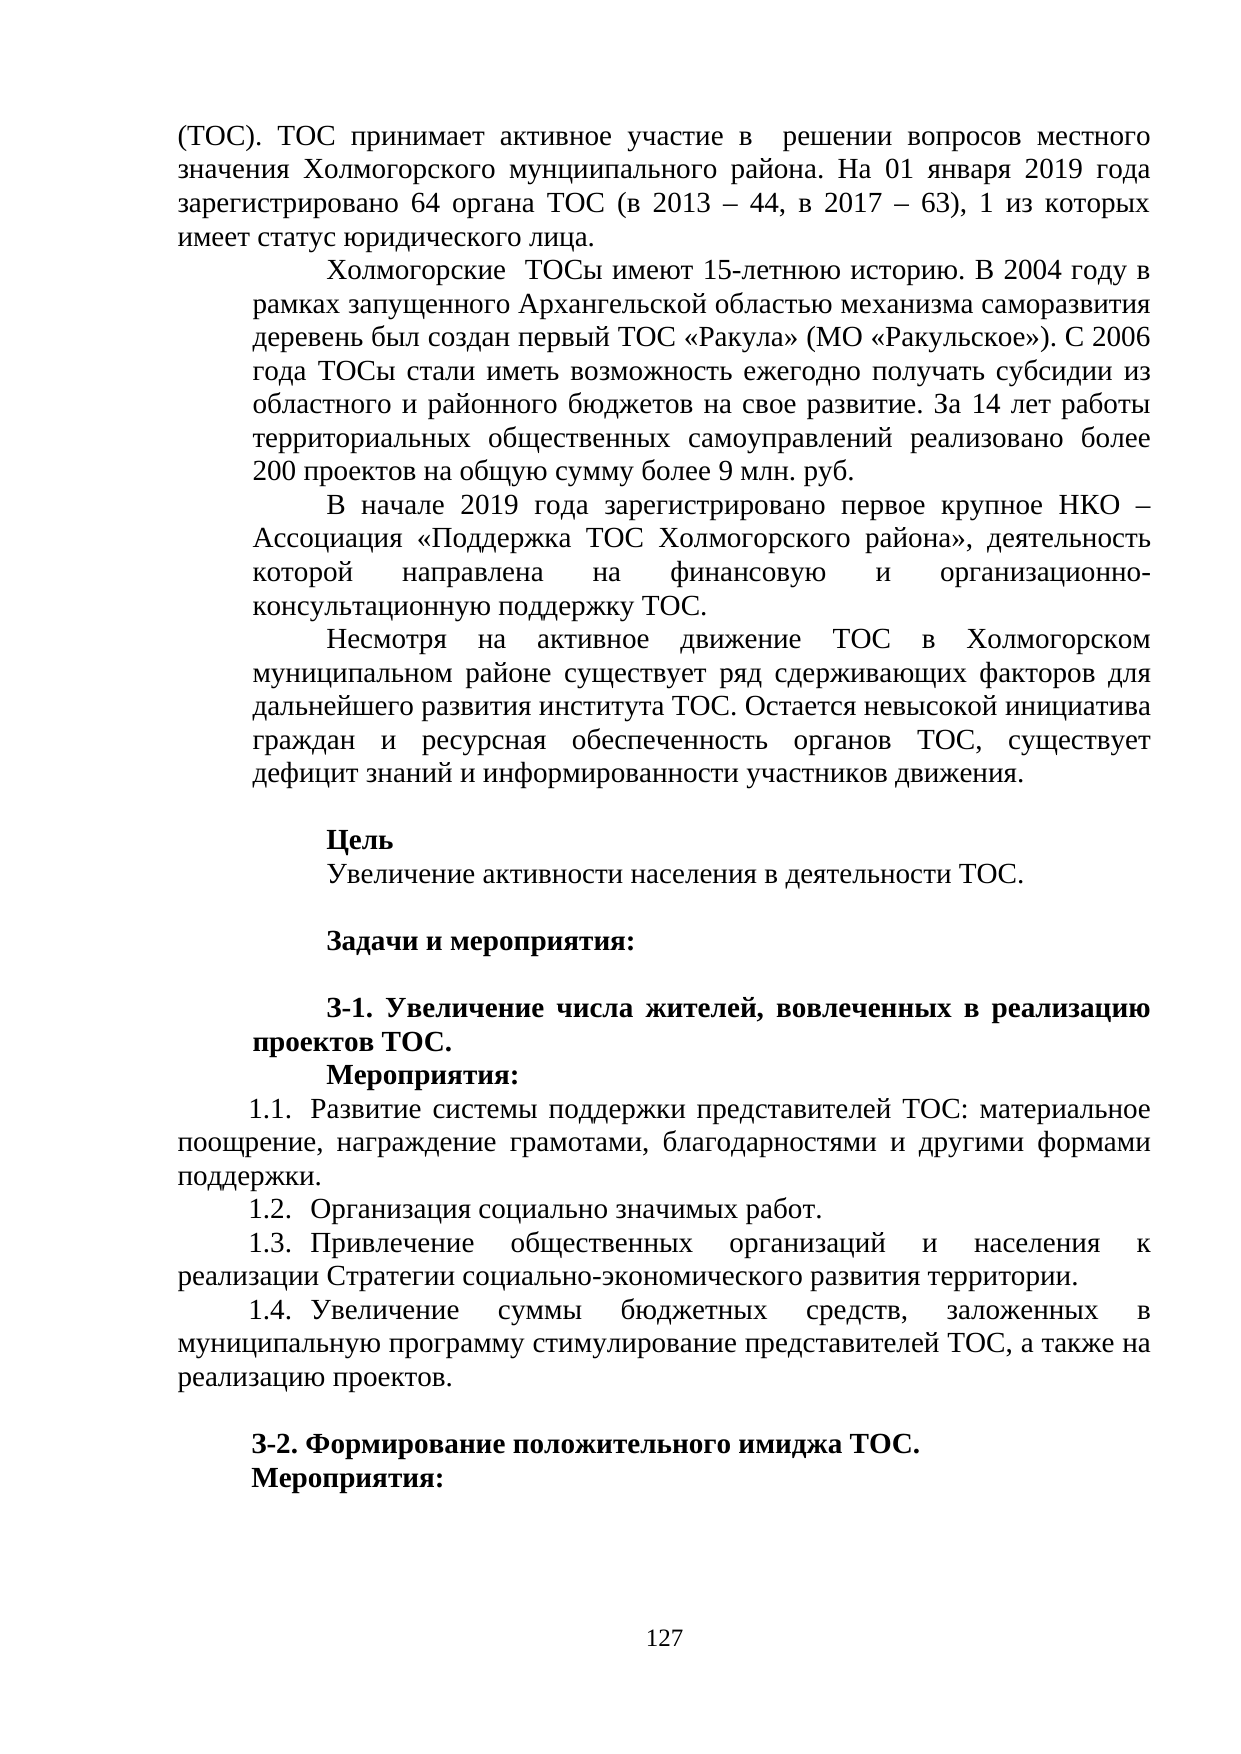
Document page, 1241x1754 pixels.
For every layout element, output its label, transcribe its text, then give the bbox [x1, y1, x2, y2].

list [177, 118, 1152, 252]
text З-1. Увеличение числа жителей, вовлеченных в реализацию проектов ТОС. [252, 990, 1152, 1057]
text Увеличение активности населения в деятельности ТОС. [252, 856, 1152, 889]
list Развитие системы поддержки представителей ТОС: материальное поощрение, награждение грамотами, благодарностями и другими формами поддержки. [177, 1091, 1152, 1191]
text Цель [252, 822, 1152, 856]
text Мероприятия: [252, 1057, 1152, 1091]
text Задачи и мероприятия: [252, 923, 1152, 957]
list Организация социально значимых работ. [177, 1191, 1152, 1225]
list Мероприятия: [251, 1460, 1152, 1493]
list Привлечение общественных организаций и населения к реализации Стратегии социально-экономического развития территории. [177, 1225, 1152, 1292]
list Увеличение суммы бюджетных средств, заложенных в муниципальную программу стимулирование представителей ТОС, а также на реализацию проектов. [177, 1292, 1152, 1393]
list З-2. Формирование положительного имиджа ТОС. [251, 1426, 1152, 1460]
text Холмогорские ТОСы имеют 15-летнюю историю. В 2004 году в рамках запущенного Архангельской областью механизма саморазвития деревень был создан первый ТОС «Ракула» (МО «Ракульское»). С 2006 года ТОСы стали иметь возможность ежегодно получать субсидии из областного и районного бюджетов на свое развитие. За 14 лет работы территориальных общественных самоуправлений реализовано более 200 проектов на общую сумму более 9 млн. руб. [252, 252, 1152, 487]
text Несмотря на активное движение ТОС в Холмогорском муниципальном районе существует ряд сдерживающих факторов для дальнейшего развития института ТОС. Остается невысокой инициатива граждан и ресурсная обеспеченность органов ТОС, существует дефицит знаний и информированности участников движения. [252, 621, 1152, 789]
text В начале 2019 года зарегистрировано первое крупное НКО – Ассоциация «Поддержка ТОС Холмогорского района», деятельность которой направлена на финансовую и организационно-консультационную поддержку ТОС. [252, 487, 1152, 621]
